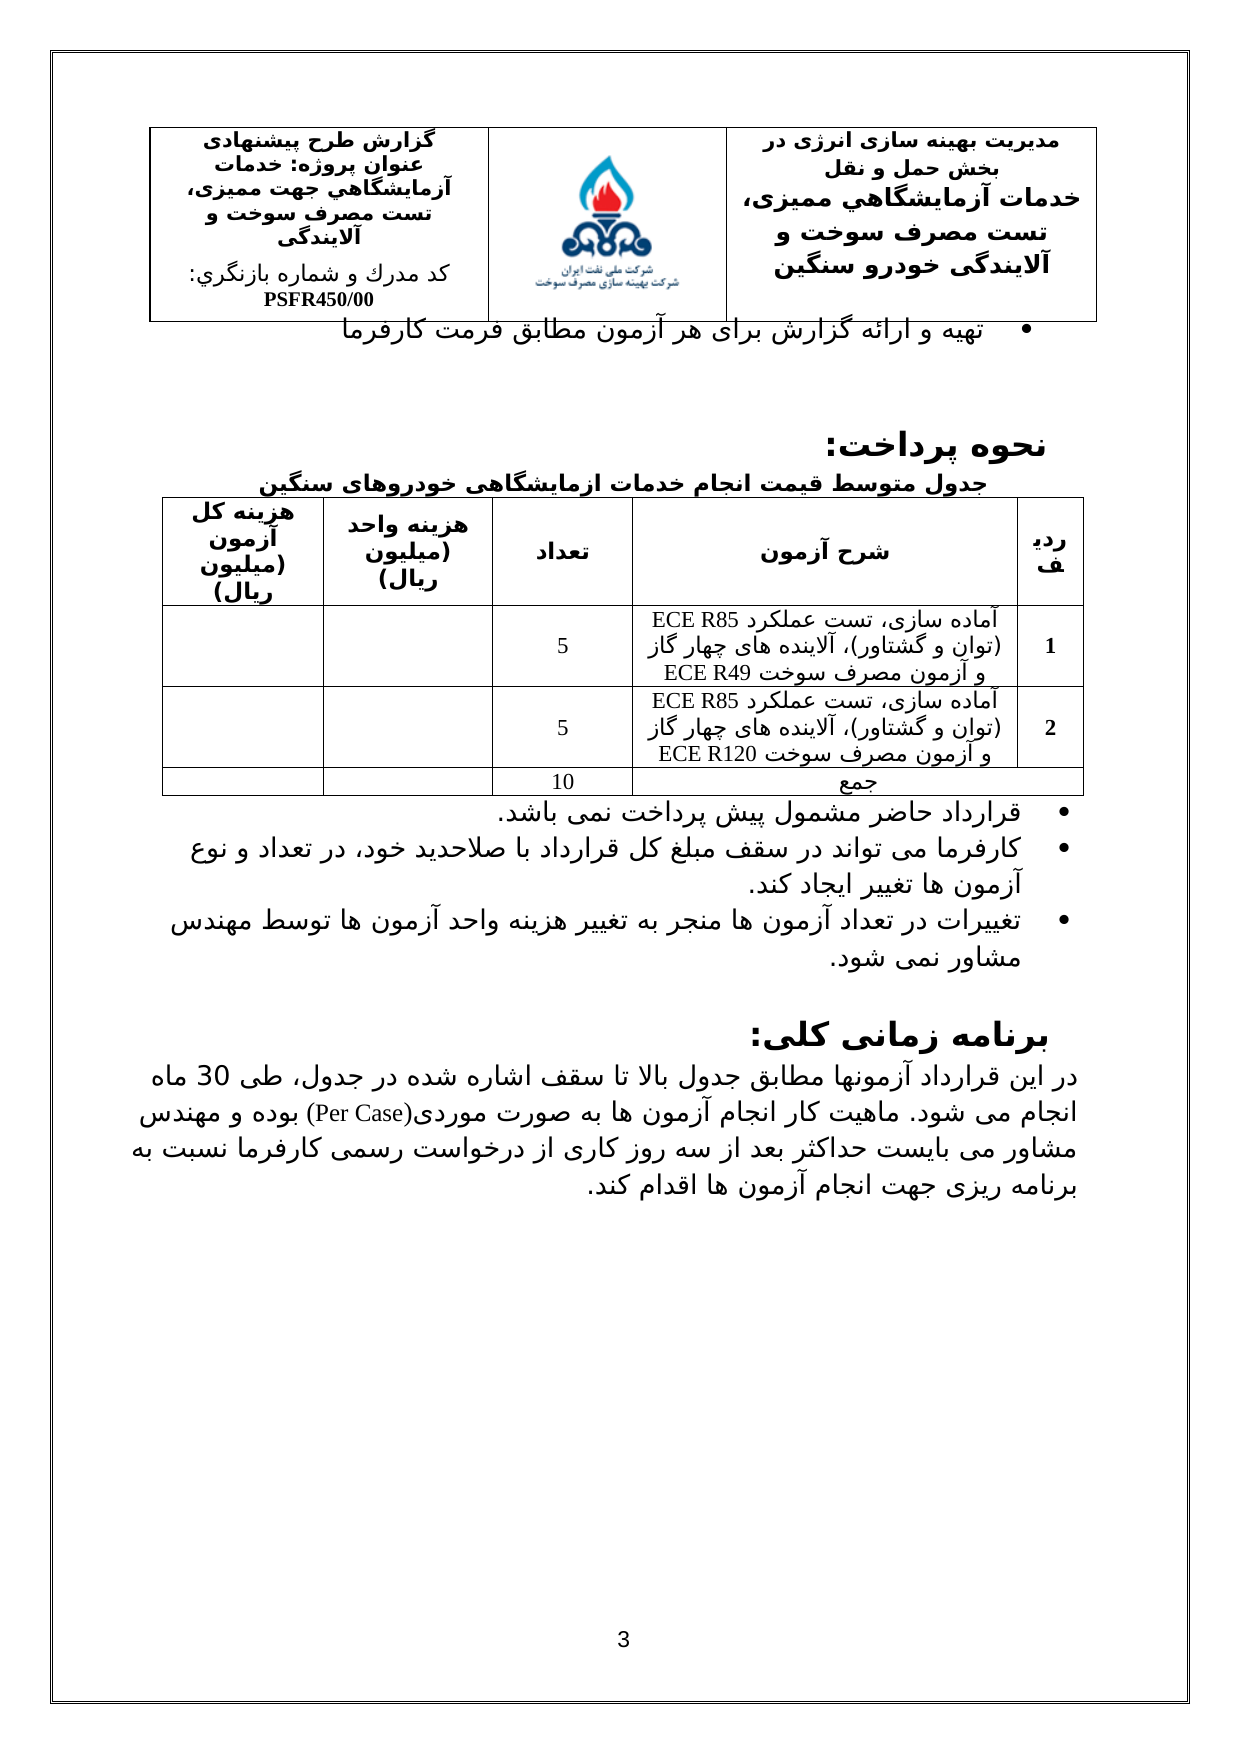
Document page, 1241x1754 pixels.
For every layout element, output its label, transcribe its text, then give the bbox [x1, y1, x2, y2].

table_cell [163, 687, 323, 767]
table_cell [324, 768, 492, 795]
table_cell 10 [493, 768, 632, 795]
table_header ردیف [1018, 498, 1083, 605]
table_header هزینه کل آزمون (میلیون ریال) [163, 498, 323, 605]
table_cell 5 [493, 687, 632, 767]
text برنامه زمانی کلی: [150, 1015, 1050, 1054]
list قرارداد حاضر مشمول پیش پرداخت نمی باشد. [141, 796, 1059, 827]
table_cell آماده سازی، تست عملکرد ECE R85 (توان و گشتاور)، آلاینده های چهار گاز و آزمون مصرف سوخت ECE R120 [633, 687, 1017, 767]
picture [532, 150, 683, 296]
table_header تعداد [493, 498, 632, 605]
table_cell آماده سازی، تست عملکرد ECE R85 (توان و گشتاور)، آلاینده های چهار گاز و آزمون مصرف سوخت ECE R49 [633, 606, 1017, 686]
table_header هزینه واحد (میلیون ریال) [324, 498, 492, 605]
table_cell [324, 606, 492, 686]
table_cell [163, 768, 323, 795]
text در این قرارداد آزمون‎ها مطابق جدول بالا تا سقف اشاره شده در جدول، طی 30 ماه انجام می شود. ماهیت کار انجام آزمون ها به صورت موردی(Per Case) بوده و مهندس مشاور می بایست حداکثر بعد از سه روز کاری از درخواست رسمی کارفرما نسبت به برنامه ریزی جهت انجام آزمون ها اقدام کند. [122, 1060, 1078, 1201]
table_cell 2 [1018, 687, 1083, 767]
list تهیه و ارائه گزارش برای هر آزمون مطابق فرمت کارفرما [91, 314, 1022, 345]
list کارفرما می تواند در سقف مبلغ کل قرارداد با صلاحدید خود، در تعداد و نوع آزمون ها تغییر ایجاد کند. [141, 832, 1059, 900]
table_cell [163, 606, 323, 686]
table_cell [324, 687, 492, 767]
list تغییرات در تعداد آزمون ها منجر به تغییر هزینه واحد آزمون ها توسط مهندس مشاور نمی شود. [141, 905, 1059, 972]
table_cell 1 [1018, 606, 1083, 686]
table_cell 5 [493, 606, 632, 686]
table_header شرح آزمون [633, 498, 1017, 605]
table_cell جمع [633, 768, 1083, 795]
text نحوه پرداخت: [150, 426, 1047, 464]
text جدول متوسط قیمت انجام خدمات ازمایشگاهی خودروهای سنگین [150, 470, 1097, 497]
